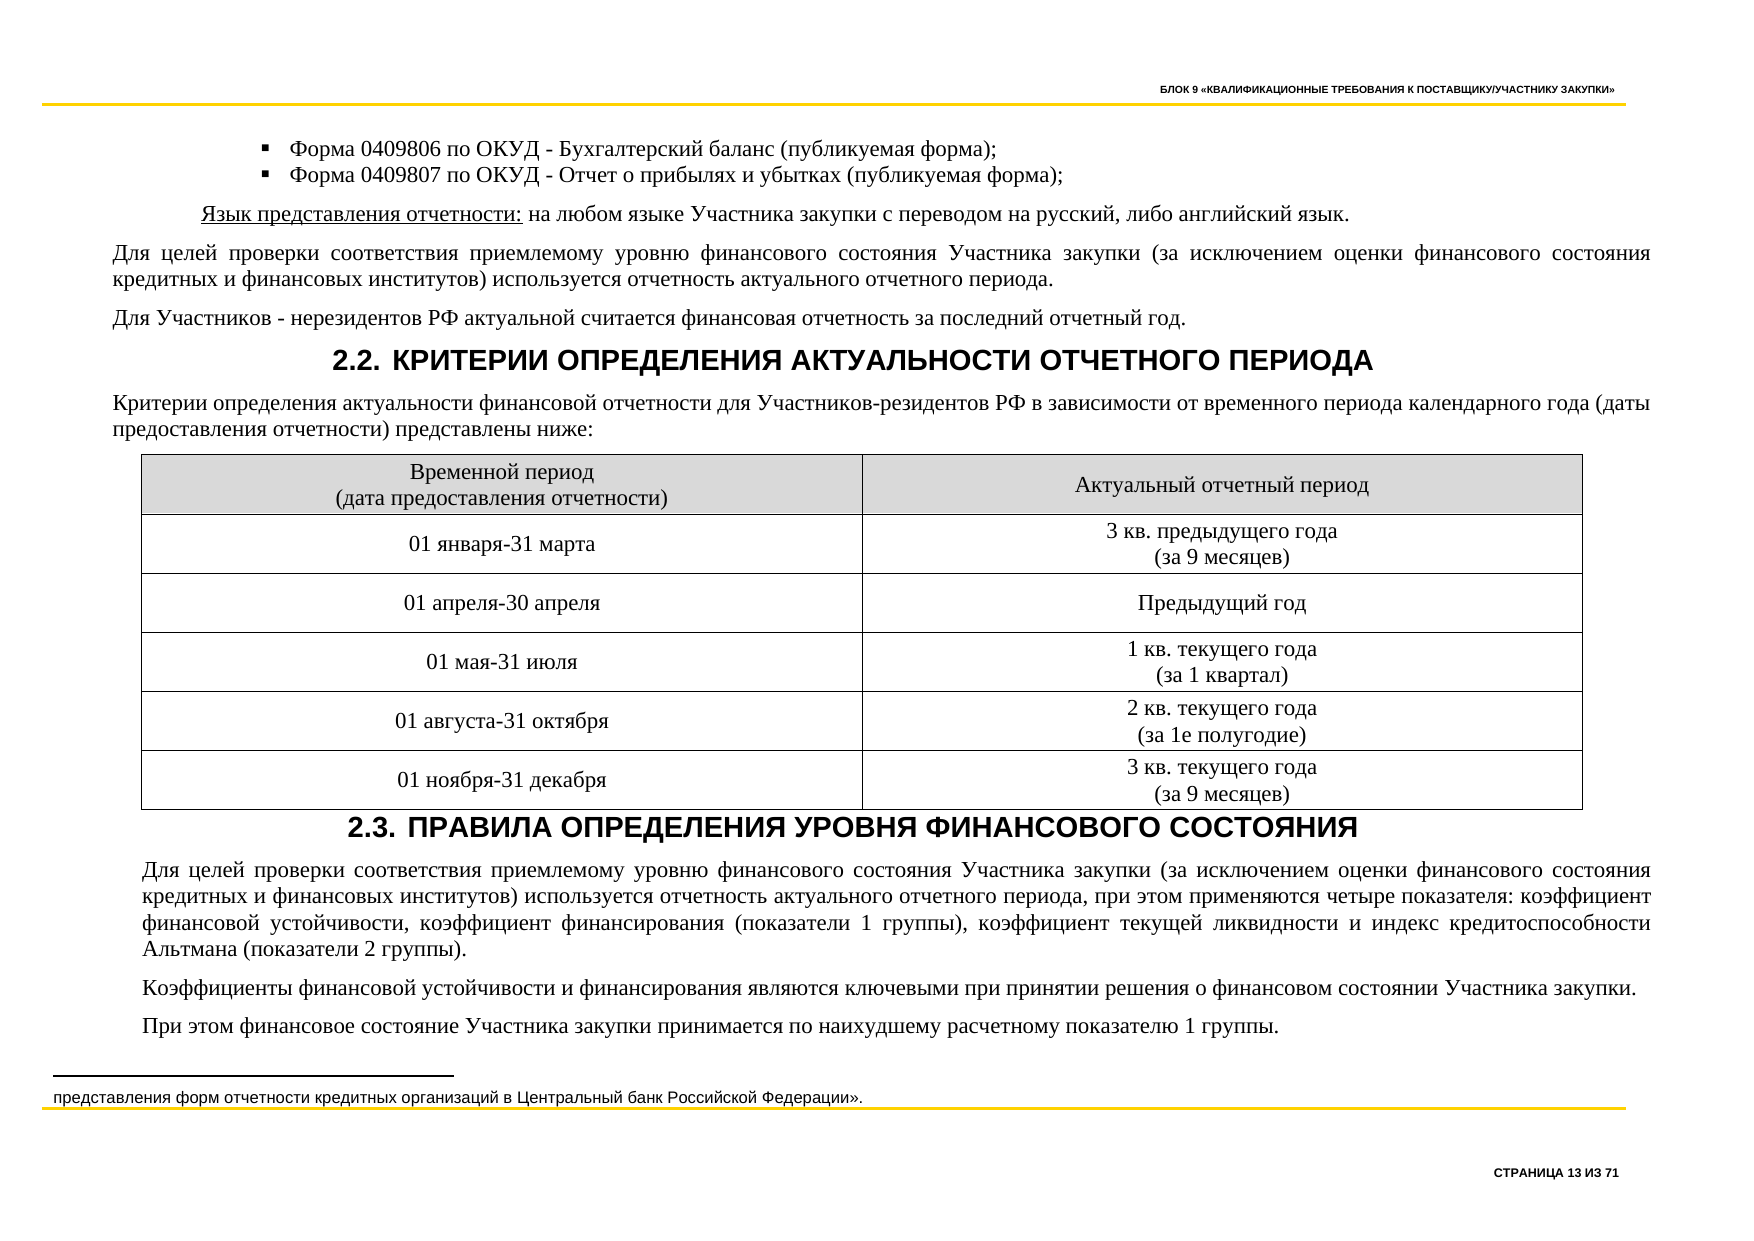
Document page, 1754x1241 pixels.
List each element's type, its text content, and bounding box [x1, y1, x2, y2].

text При этом финансовое состояние Участника закупки принимается по наихудшему расчетному показателю 1 группы. [142, 1013, 1653, 1039]
table_cell 01 августа-31 октября [142, 692, 862, 750]
list Правила определения уровня финансового состояния [53, 810, 1653, 843]
text Критерии определения актуальности финансовой отчетности для Участников-резидентов РФ в зависимости от временного периода календарного года (даты предоставления отчетности) представлены ниже: [112, 389, 1653, 442]
table_cell 1 кв. текущего года (за 1 квартал) [863, 633, 1582, 691]
text Для целей проверки соответствия приемлемому уровню финансового состояния Участника закупки (за исключением оценки финансового состояния кредитных и финансовых институтов) используется отчетность актуального отчетного периода. [112, 239, 1653, 292]
table_cell 01 мая-31 июля [142, 633, 862, 691]
text Для Участников - нерезидентов РФ актуальной считается финансовая отчетность за последний отчетный год. [112, 304, 1653, 331]
table_cell 01 апреля-30 апреля [142, 574, 862, 632]
table_header Временной период (дата предоставления отчетности) [142, 455, 862, 513]
table_cell 3 кв. текущего года (за 9 месяцев) [863, 751, 1582, 809]
table_cell Предыдущий год [863, 574, 1582, 632]
list Форма 0409806 по ОКУД - Бухгалтерский баланс (публикуемая форма); [260, 135, 1653, 161]
list Форма 0409807 по ОКУД - Отчет о прибылях и убытках (публикуемая форма); [260, 161, 1653, 188]
text Язык представления отчетности: на любом языке Участника закупки с переводом на русский, либо английский язык. [201, 200, 1653, 227]
text Коэффициенты финансовой устойчивости и финансирования являются ключевыми при принятии решения о финансовом состоянии Участника закупки. [142, 974, 1653, 1000]
table_cell 01 января-31 марта [142, 515, 862, 572]
text Для целей проверки соответствия приемлемому уровню финансового состояния Участника закупки (за исключением оценки финансового состояния кредитных и финансовых институтов) используется отчетность актуального отчетного периода, при этом применяются четыре показателя: коэффициент финансовой устойчивости, коэффициент финансирования (показатели 1 группы), коэффициент текущей ликвидности и индекс кредитоспособности Альтмана (показатели 2 группы). [142, 856, 1653, 961]
table_cell 3 кв. предыдущего года (за 9 месяцев) [863, 515, 1582, 572]
table_cell 2 кв. текущего года (за 1е полугодие) [863, 692, 1582, 750]
table_cell 01 ноября-31 декабря [142, 751, 862, 809]
table_header Актуальный отчетный период [863, 455, 1582, 513]
list Критерии определения актуальности отчетного периода [53, 343, 1653, 377]
